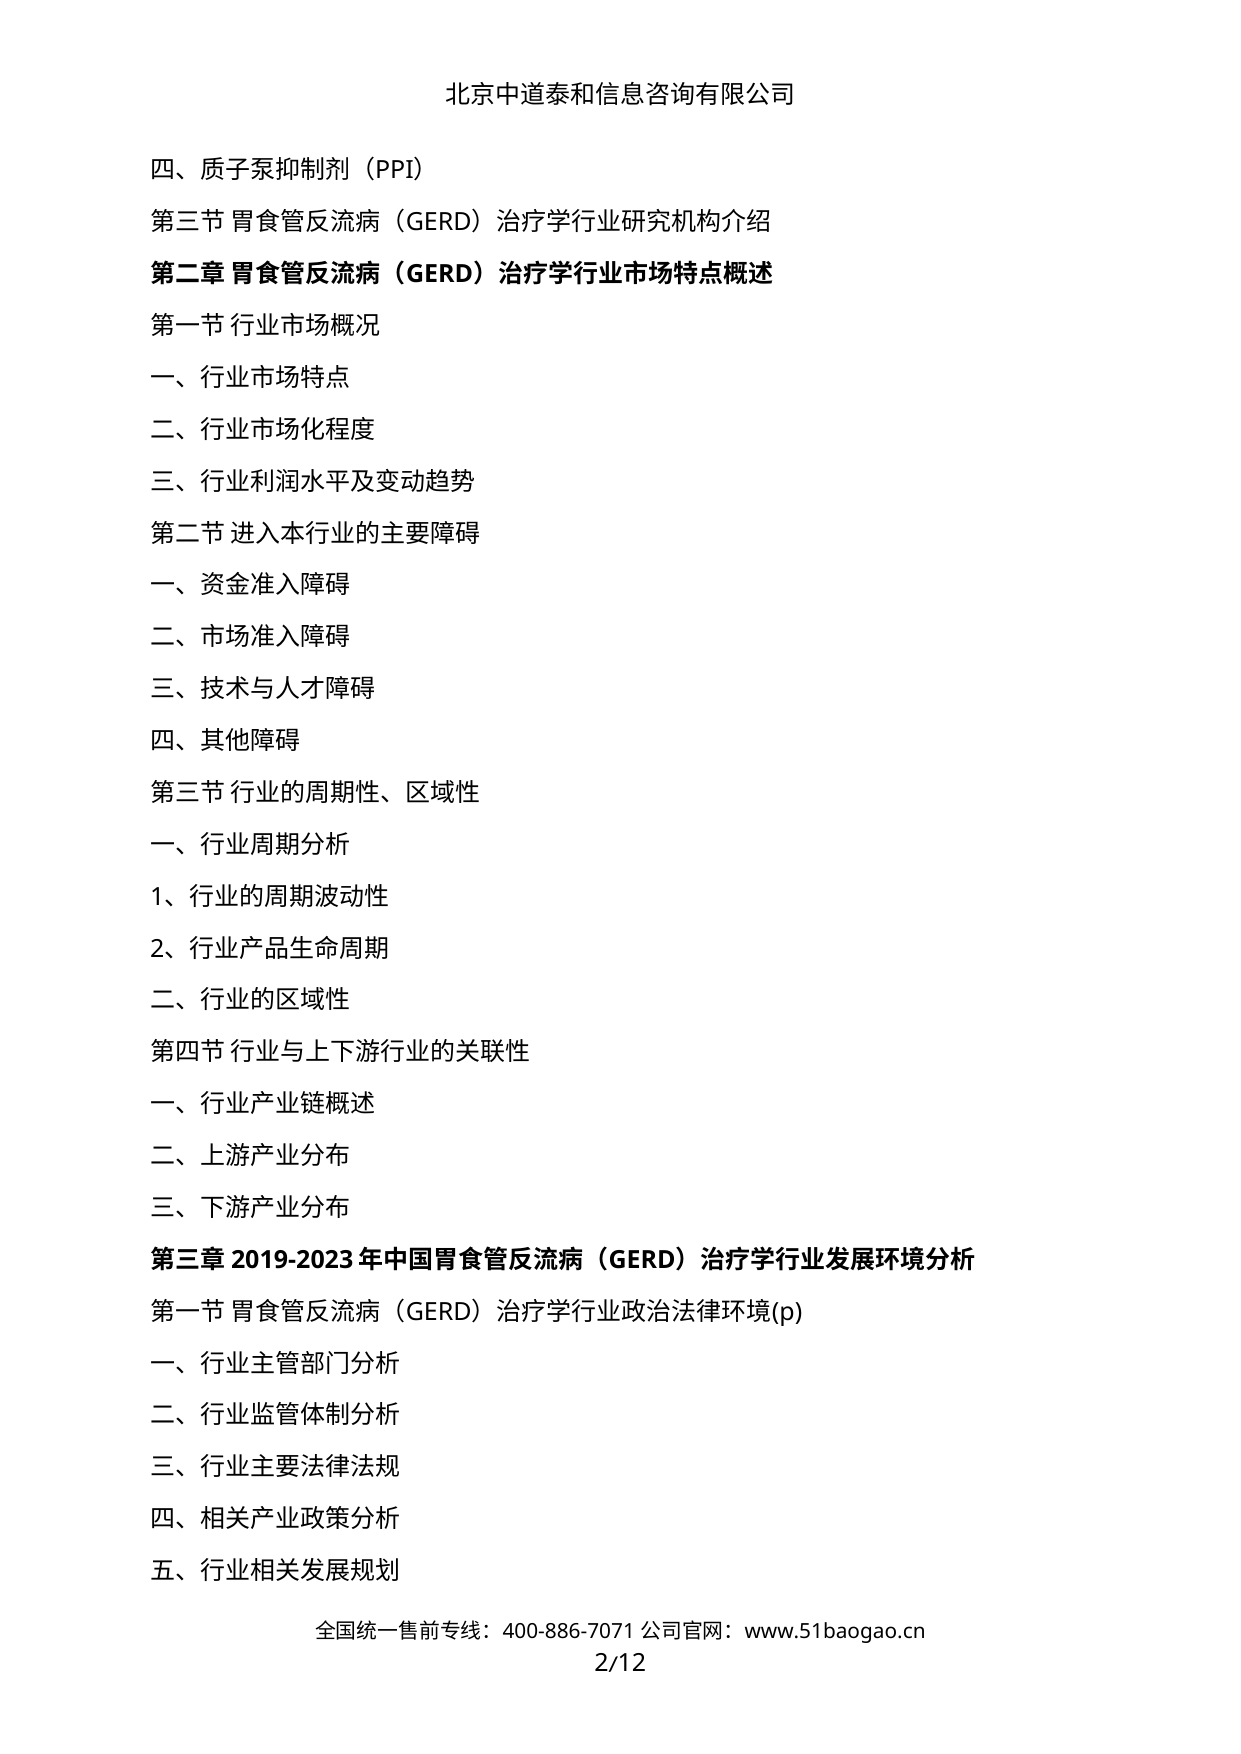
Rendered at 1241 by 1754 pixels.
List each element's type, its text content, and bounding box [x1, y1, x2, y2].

text 四、质子泵抑制剂（PPI） [150, 150, 1090, 186]
text 二、行业市场化程度 [150, 409, 1090, 446]
text 二、上游产业分布 [150, 1136, 1090, 1172]
text 二、行业监管体制分析 [150, 1395, 1090, 1431]
text 三、下游产业分布 [150, 1187, 1090, 1224]
text 三、行业主要法律法规 [150, 1447, 1090, 1483]
text 一、行业产业链概述 [150, 1084, 1090, 1120]
text 一、行业市场特点 [150, 357, 1090, 394]
text 二、市场准入障碍 [150, 617, 1090, 653]
text 四、其他障碍 [150, 721, 1090, 757]
text 一、资金准入障碍 [150, 565, 1090, 601]
text 一、行业周期分析 [150, 824, 1090, 861]
text 三、技术与人才障碍 [150, 669, 1090, 705]
text 四、相关产业政策分析 [150, 1499, 1090, 1535]
text 第三章 2019-2023年中国胃食管反流病（GERD）治疗学行业发展环境分析 [150, 1239, 1090, 1276]
text 一、行业主管部门分析 [150, 1343, 1090, 1379]
text 第二节 进入本行业的主要障碍 [150, 513, 1090, 549]
text 第三节 胃食管反流病（GERD）治疗学行业研究机构介绍 [150, 202, 1090, 238]
text 第四节 行业与上下游行业的关联性 [150, 1032, 1090, 1068]
text 第三节 行业的周期性、区域性 [150, 772, 1090, 809]
text 二、行业的区域性 [150, 980, 1090, 1016]
text 第一节 行业市场概况 [150, 306, 1090, 342]
text 2、行业产品生命周期 [150, 928, 1090, 964]
text 三、行业利润水平及变动趋势 [150, 461, 1090, 497]
text 第二章 胃食管反流病（GERD）治疗学行业市场特点概述 [150, 254, 1090, 290]
text 五、行业相关发展规划 [150, 1551, 1090, 1587]
text 1、行业的周期波动性 [150, 876, 1090, 912]
text 第一节 胃食管反流病（GERD）治疗学行业政治法律环境(p) [150, 1291, 1090, 1327]
